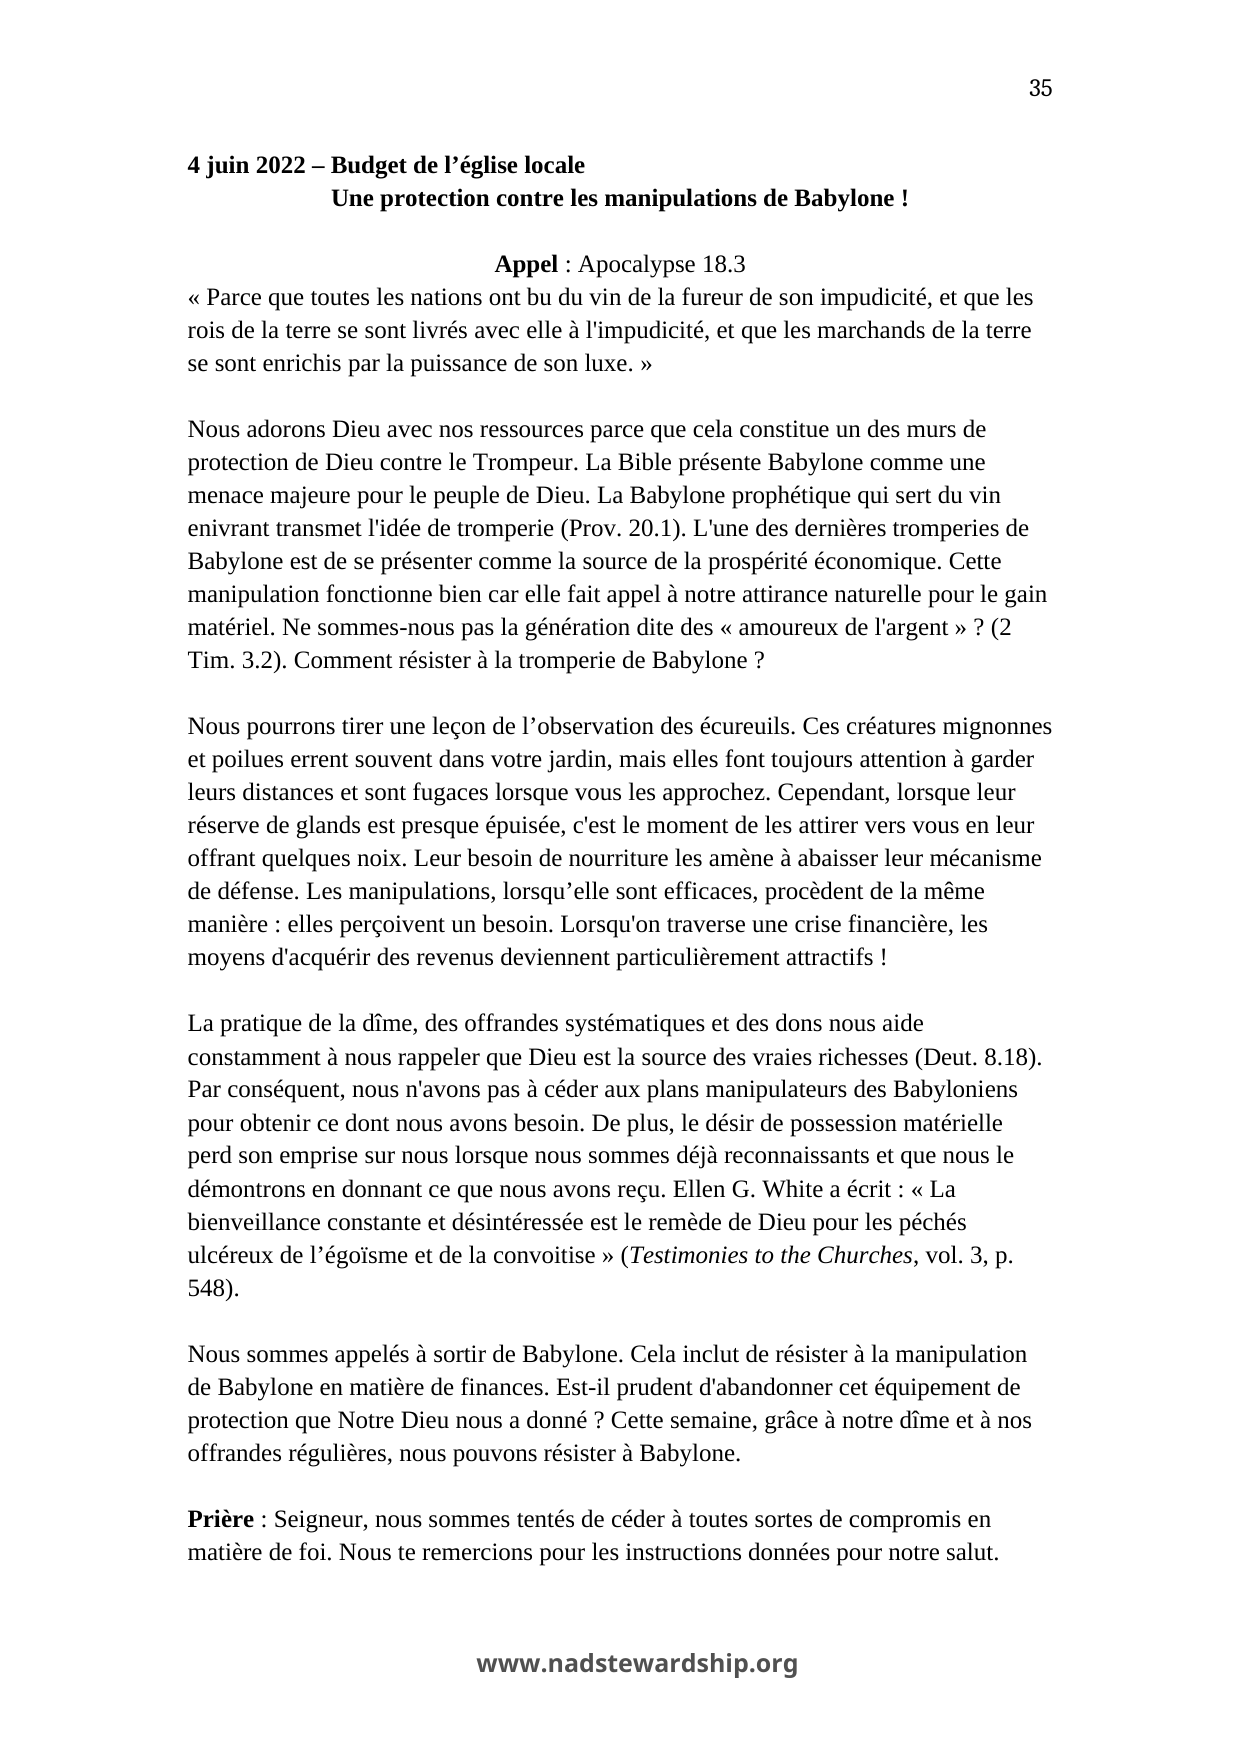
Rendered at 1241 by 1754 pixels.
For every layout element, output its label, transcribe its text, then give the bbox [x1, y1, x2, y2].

text « Parce que toutes les nations ont bu du vin de la fureur de son impudicité, et que les rois de la terre se sont livrés avec elle à l'impudicité, et que les marchands de la terre se sont enrichis par la puissance de son luxe. » [187, 282, 1053, 377]
text Une protection contre les manipulations de Babylone ! [187, 183, 1053, 212]
text 4 juin 2022 – Budget de l’église locale [187, 150, 1053, 179]
text Nous adorons Dieu avec nos ressources parce que cela constitue un des murs de protection de Dieu contre le Trompeur. La Bible présente Babylone comme une menace majeure pour le peuple de Dieu. La Babylone prophétique qui sert du vin enivrant transmet l'idée de tromperie (Prov. 20.1). L'une des dernières tromperies de Babylone est de se présenter comme la source de la prospérité économique. Cette manipulation fonctionne bien car elle fait appel à notre attirance naturelle pour le gain matériel. Ne sommes-nous pas la génération dite des « amoureux de l'argent » ? (2 Tim. 3.2). Comment résister à la tromperie de Babylone ? [187, 414, 1053, 674]
text Nous sommes appelés à sortir de Babylone. Cela inclut de résister à la manipulation de Babylone en matière de finances. Est-il prudent d'abandonner cet équipement de protection que Notre Dieu nous a donné ? Cette semaine, grâce à notre dîme et à nos offrandes régulières, nous pouvons résister à Babylone. [187, 1339, 1053, 1467]
text Appel : Apocalypse 18.3 [187, 249, 1053, 278]
text Prière : Seigneur, nous sommes tentés de céder à toutes sortes de compromis en matière de foi. Nous te remercions pour les instructions données pour notre salut. [187, 1504, 1053, 1566]
text La pratique de la dîme, des offrandes systématiques et des dons nous aide constamment à nous rappeler que Dieu est la source des vraies richesses (Deut. 8.18). Par conséquent, nous n'avons pas à céder aux plans manipulateurs des Babyloniens pour obtenir ce dont nous avons besoin. De plus, le désir de possession matérielle perd son emprise sur nous lorsque nous sommes déjà reconnaissants et que nous le démontrons en donnant ce que nous avons reçu. Ellen G. White a écrit : « La bienveillance constante et désintéressée est le remède de Dieu pour les péchés ulcéreux de l’égoïsme et de la convoitise » (Testimonies to the Churches, vol. 3, p. 548). [187, 1008, 1053, 1301]
text Nous pourrons tirer une leçon de l’observation des écureuils. Ces créatures mignonnes et poilues errent souvent dans votre jardin, mais elles font toujours attention à garder leurs distances et sont fugaces lorsque vous les approchez. Cependant, lorsque leur réserve de glands est presque épuisée, c'est le moment de les attirer vers vous en leur offrant quelques noix. Leur besoin de nourriture les amène à abaisser leur mécanisme de défense. Les manipulations, lorsqu’elle sont efficaces, procèdent de la même manière : elles perçoivent un besoin. Lorsqu'on traverse une crise financière, les moyens d'acquérir des revenus deviennent particulièrement attractifs ! [187, 711, 1053, 971]
